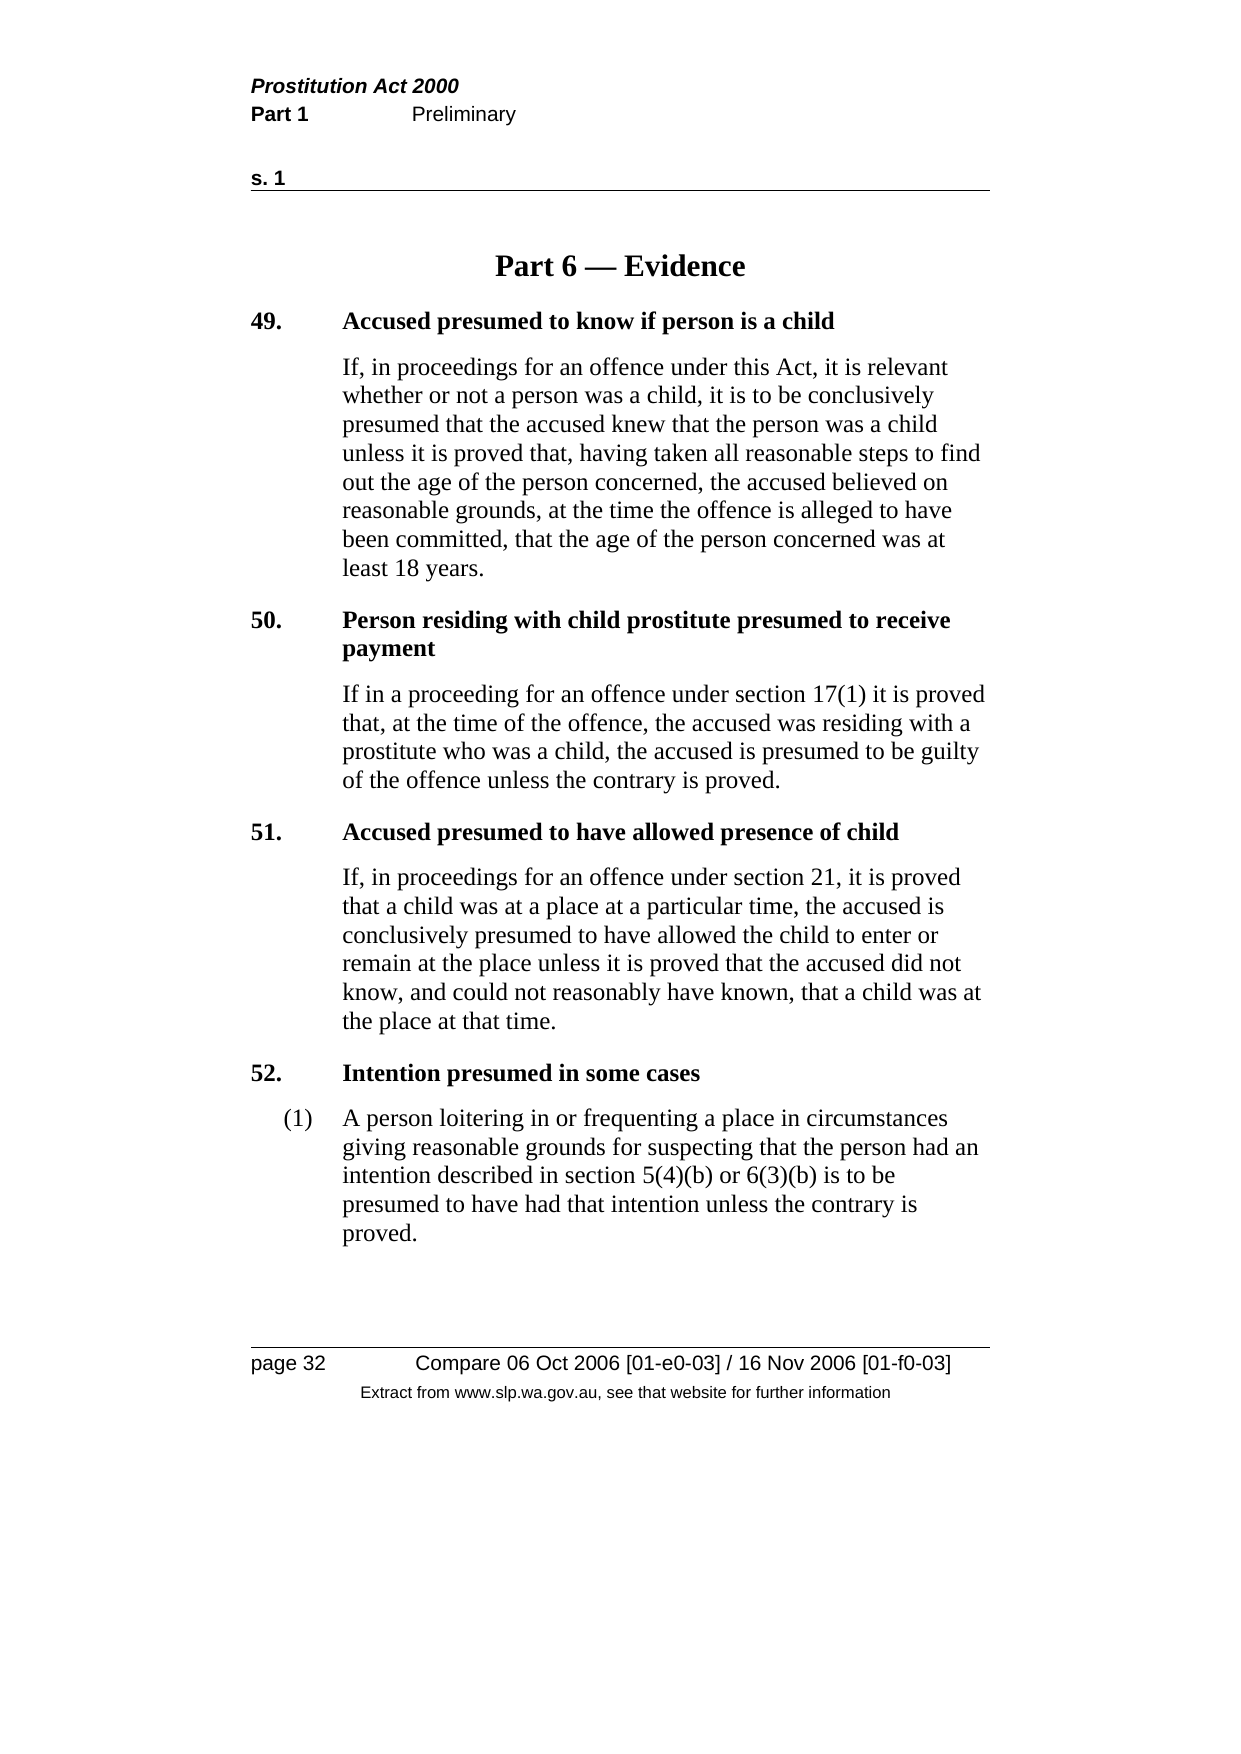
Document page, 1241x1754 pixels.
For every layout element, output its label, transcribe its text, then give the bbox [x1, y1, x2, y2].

subtitle 52. Intention presumed in some cases [251, 1058, 990, 1086]
subtitle 49. Accused presumed to know if person is a child [251, 306, 990, 335]
text If in a proceeding for an offence under section 17(1) it is proved that, at the time of the offence, the accused was residing with a prostitute who was a child, the accused is presumed to be guilty of the offence unless the contrary is proved. [251, 679, 990, 794]
subtitle Part 6 — Evidence [251, 247, 990, 283]
subtitle 51. Accused presumed to have allowed presence of child [251, 817, 990, 846]
text If, in proceedings for an offence under section 21, it is proved that a child was at a place at a particular time, the accused is conclusively presumed to have allowed the child to enter or remain at the place unless it is proved that the accused did not know, and could not reasonably have known, that a child was at the place at that time. [251, 862, 990, 1035]
text (1) A person loitering in or frequenting a place in circumstances giving reasonable grounds for suspecting that the person had an intention described in section 5(4)(b) or 6(3)(b) is to be presumed to have had that intention unless the contrary is proved. [251, 1103, 990, 1247]
text If, in proceedings for an offence under this Act, it is relevant whether or not a person was a child, it is to be conclusively presumed that the accused knew that the person was a child unless it is proved that, having taken all reasonable steps to find out the age of the person concerned, the accused believed on reasonable grounds, at the time the offence is alleged to have been committed, that the age of the person concerned was at least 18 years. [251, 352, 990, 582]
subtitle 50. Person residing with child prostitute presumed to receive payment [251, 605, 990, 662]
